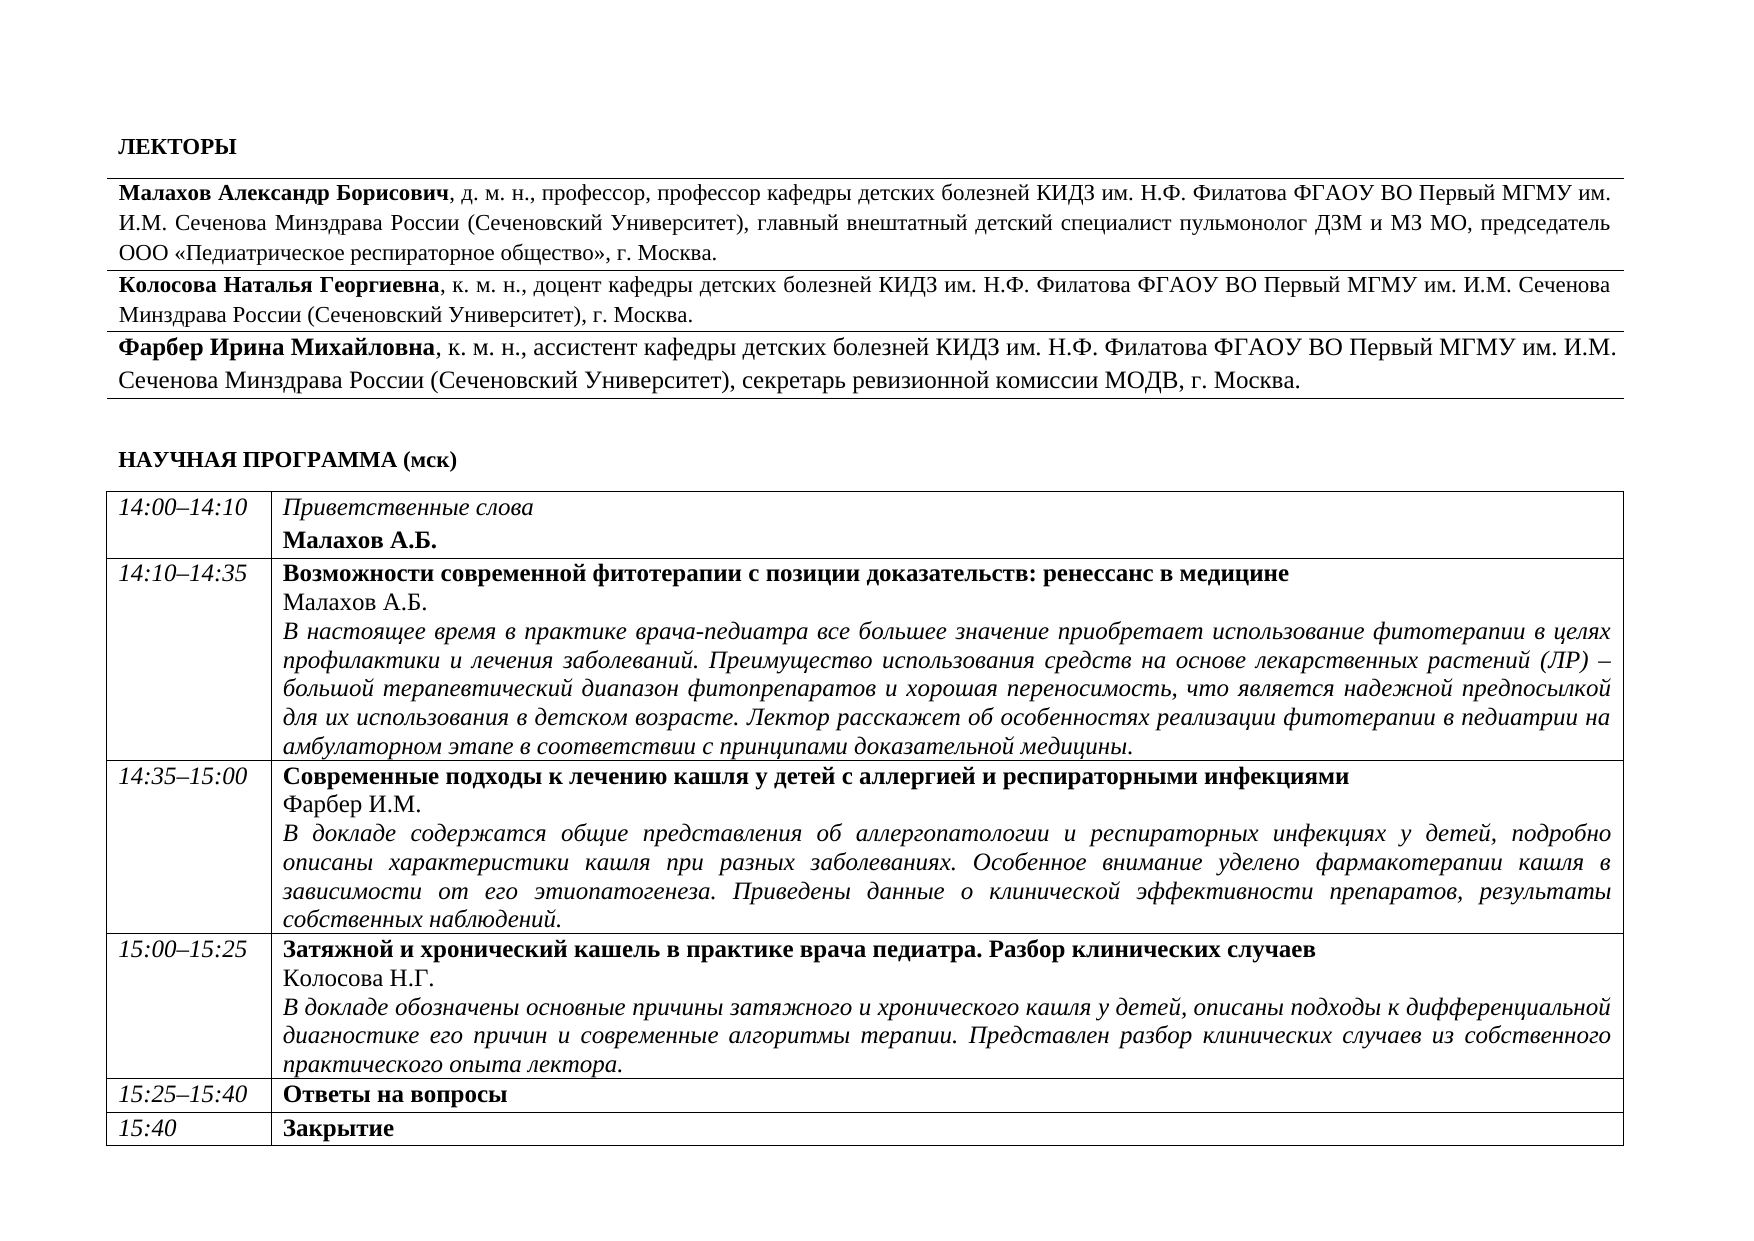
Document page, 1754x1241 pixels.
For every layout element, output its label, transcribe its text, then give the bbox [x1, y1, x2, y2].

table_cell Современные подходы к лечению кашля у детей с аллергией и респираторными инфекциями Фарбер И.М. В докладе содержатся общие представления об аллергопатологии и респираторных инфекциях у детей, подробно описаны характеристики кашля при разных заболеваниях. Особенное внимание уделено фармакотерапии кашля в зависимости от его этиопатогенеза. Приведены данные о клинической эффективности препаратов, результаты собственных наблюдений. [272, 761, 1623, 933]
table_cell 14:35–15:00 [107, 761, 271, 933]
text НАУЧНАЯ ПРОГРАММА (мск) [118, 446, 1636, 472]
table_header Приветственные слова Малахов А.Б. [272, 492, 1623, 557]
table_cell Ответы на вопросы [272, 1079, 1623, 1112]
table_cell Закрытие [272, 1113, 1623, 1145]
table_cell Возможности современной фитотерапии с позиции доказательств: ренессанс в медицине Малахов А.Б. В настоящее время в практике врача-педиатра все большее значение приобретает использование фитотерапии в целях профилактики и лечения заболеваний. Преимущество использования средств на основе лекарственных растений (ЛР) – большой терапевтический диапазон фитопрепаратов и хорошая переносимость, что является надежной предпосылкой для их использования в детском возрасте. Лектор расскажет об особенностях реализации фитотерапии в педиатрии на амбулаторном этапе в соответствии с принципами доказательной медицины. [272, 559, 1623, 760]
text ЛЕКТОРЫ [118, 133, 1641, 159]
table_cell 15:40 [107, 1113, 271, 1145]
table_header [107, 179, 1624, 270]
table_cell Фарбер Ирина Михайловна, к. м. н., ассистент кафедры детских болезней КИДЗ им. Н.Ф. Филатова ФГАОУ ВО Первый МГМУ им. И.М. Сеченова Минздрава России (Сеченовский Университет), секретарь ревизионной комиссии МОДВ, г. Москва. [107, 332, 1624, 398]
table_header 14:00–14:10 [107, 492, 271, 557]
table_cell Колосова Наталья Георгиевна, к. м. н., доцент кафедры детских болезней КИДЗ им. Н.Ф. Филатова ФГАОУ ВО Первый МГМУ им. И.М. Сеченова Минздрава России (Сеченовский Университет), г. Москва. [107, 271, 1624, 331]
table_cell 14:10–14:35 [107, 559, 271, 760]
table_cell 15:25–15:40 [107, 1079, 271, 1112]
table_cell 15:00–15:25 [107, 934, 271, 1078]
table_cell Затяжной и хронический кашель в практике врача педиатра. Разбор клинических случаев Колосова Н.Г. В докладе обозначены основные причины затяжного и хронического кашля у детей, описаны подходы к дифференциальной диагностике его причин и современные алгоритмы терапии. Представлен разбор клинических случаев из собственного практического опыта лектора. [272, 934, 1623, 1078]
